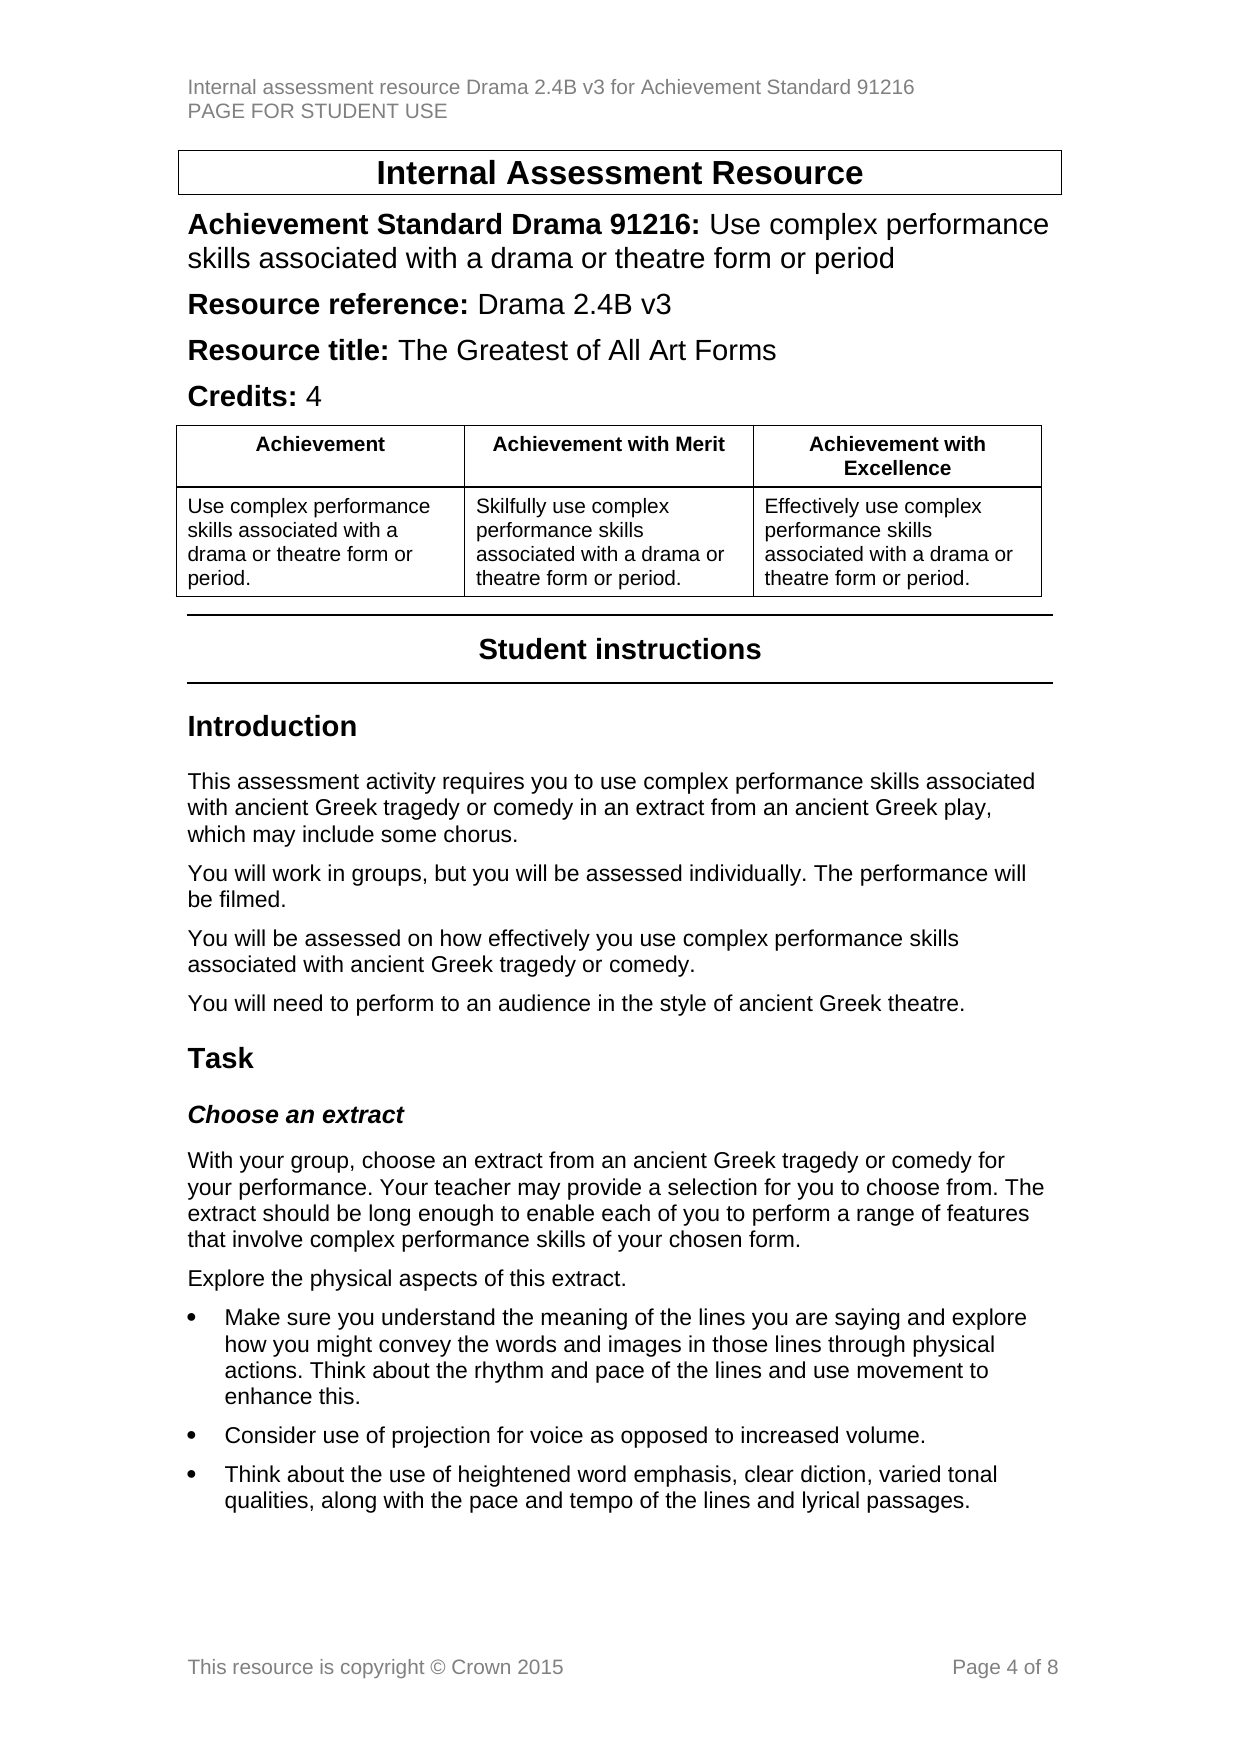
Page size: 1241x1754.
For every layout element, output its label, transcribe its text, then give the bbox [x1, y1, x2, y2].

title Achievement Standard Drama 91216: Use complex performance skills associated with a drama or theatre form or period [187, 207, 1062, 274]
text Student instructions [187, 616, 1053, 682]
text You will need to perform to an audience in the style of ancient Greek theatre. [187, 990, 1053, 1016]
table_cell Use complex performance skills associated with a drama or theatre form or period. [177, 488, 464, 596]
text Internal Assessment Resource [179, 151, 1061, 194]
list Consider use of projection for voice as opposed to increased volume. [187, 1422, 1053, 1448]
list Make sure you understand the meaning of the lines you are saying and explore how you might convey the words and images in those lines through physical actions. Think about the rhythm and pace of the lines and use movement to enhance this. [187, 1304, 1053, 1409]
table_cell Effectively use complex performance skills associated with a drama or theatre form or period. [754, 488, 1041, 596]
text With your group, choose an extract from an ancient Greek tragedy or comedy for your performance. Your teacher may provide a selection for you to choose from. The extract should be long enough to enable each of you to perform a range of features that involve complex performance skills of your chosen form. [187, 1147, 1053, 1253]
text Explore the physical aspects of this extract. [187, 1265, 1053, 1292]
text You will be assessed on how effectively you use complex performance skills associated with ancient Greek tragedy or comedy. [187, 925, 1053, 977]
subtitle Task [187, 1041, 1206, 1075]
table_cell Skilfully use complex performance skills associated with a drama or theatre form or period. [465, 488, 753, 596]
text You will work in groups, but you will be assessed individually. The performance will be filmed. [187, 859, 1053, 912]
table_header Achievement with Merit [465, 426, 753, 486]
subtitle Choose an extract [187, 1100, 1053, 1129]
title Resource title: The Greatest of All Art Forms [187, 333, 1053, 366]
title Credits: 4 [187, 379, 1053, 412]
table_header Achievement with Excellence [754, 426, 1041, 486]
list Think about the use of heightened word emphasis, clear diction, varied tonal qualities, along with the pace and tempo of the lines and lyrical passages. [187, 1461, 1053, 1514]
title Resource reference: Drama 2.4B v3 [187, 287, 1053, 320]
subtitle Introduction [187, 709, 1206, 743]
table_header Achievement [177, 426, 464, 486]
text This assessment activity requires you to use complex performance skills associated with ancient Greek tragedy or comedy in an extract from an ancient Greek play, which may include some chorus. [187, 768, 1053, 847]
